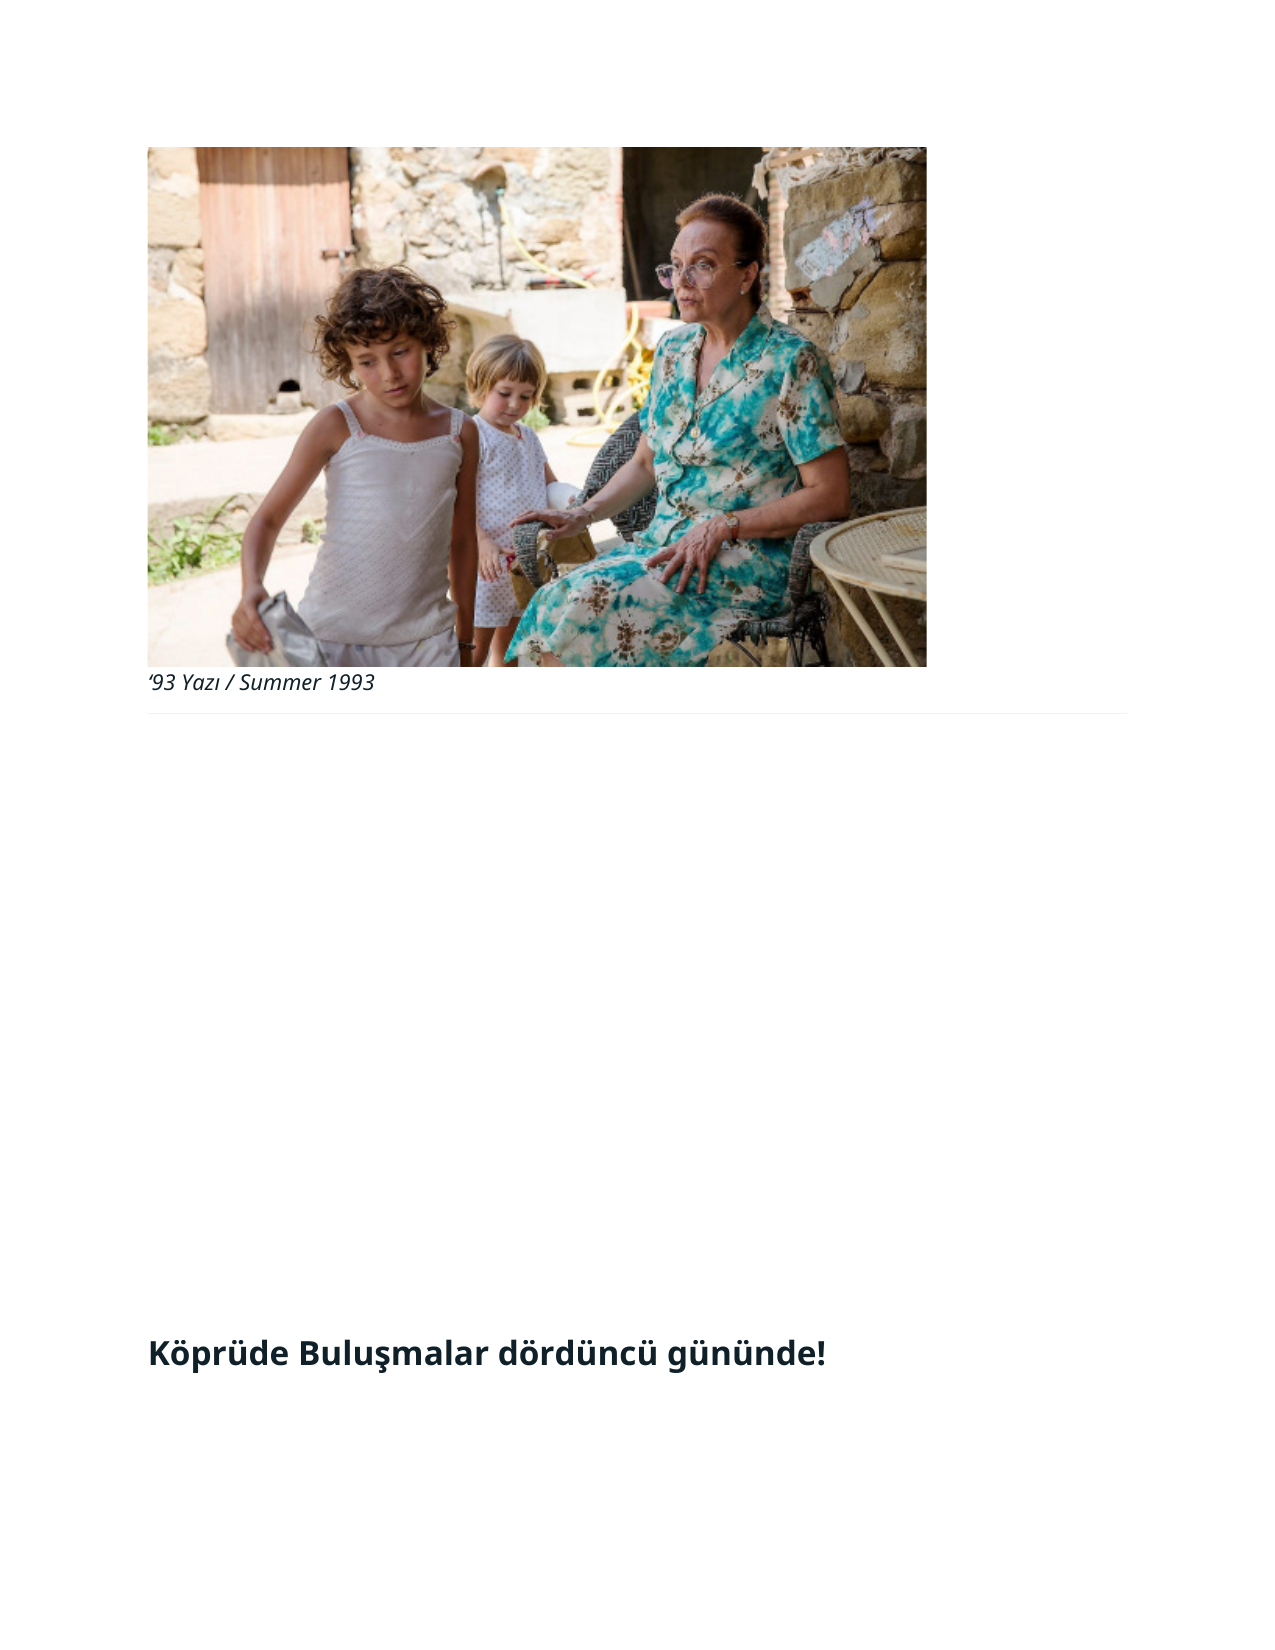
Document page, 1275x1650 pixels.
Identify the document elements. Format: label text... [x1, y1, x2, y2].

picture [147, 147, 927, 667]
text Köprüde Buluşmalar dördüncü gününde! [148, 1329, 1127, 1375]
text ‘93 Yazı / Summer 1993 [148, 667, 1127, 696]
